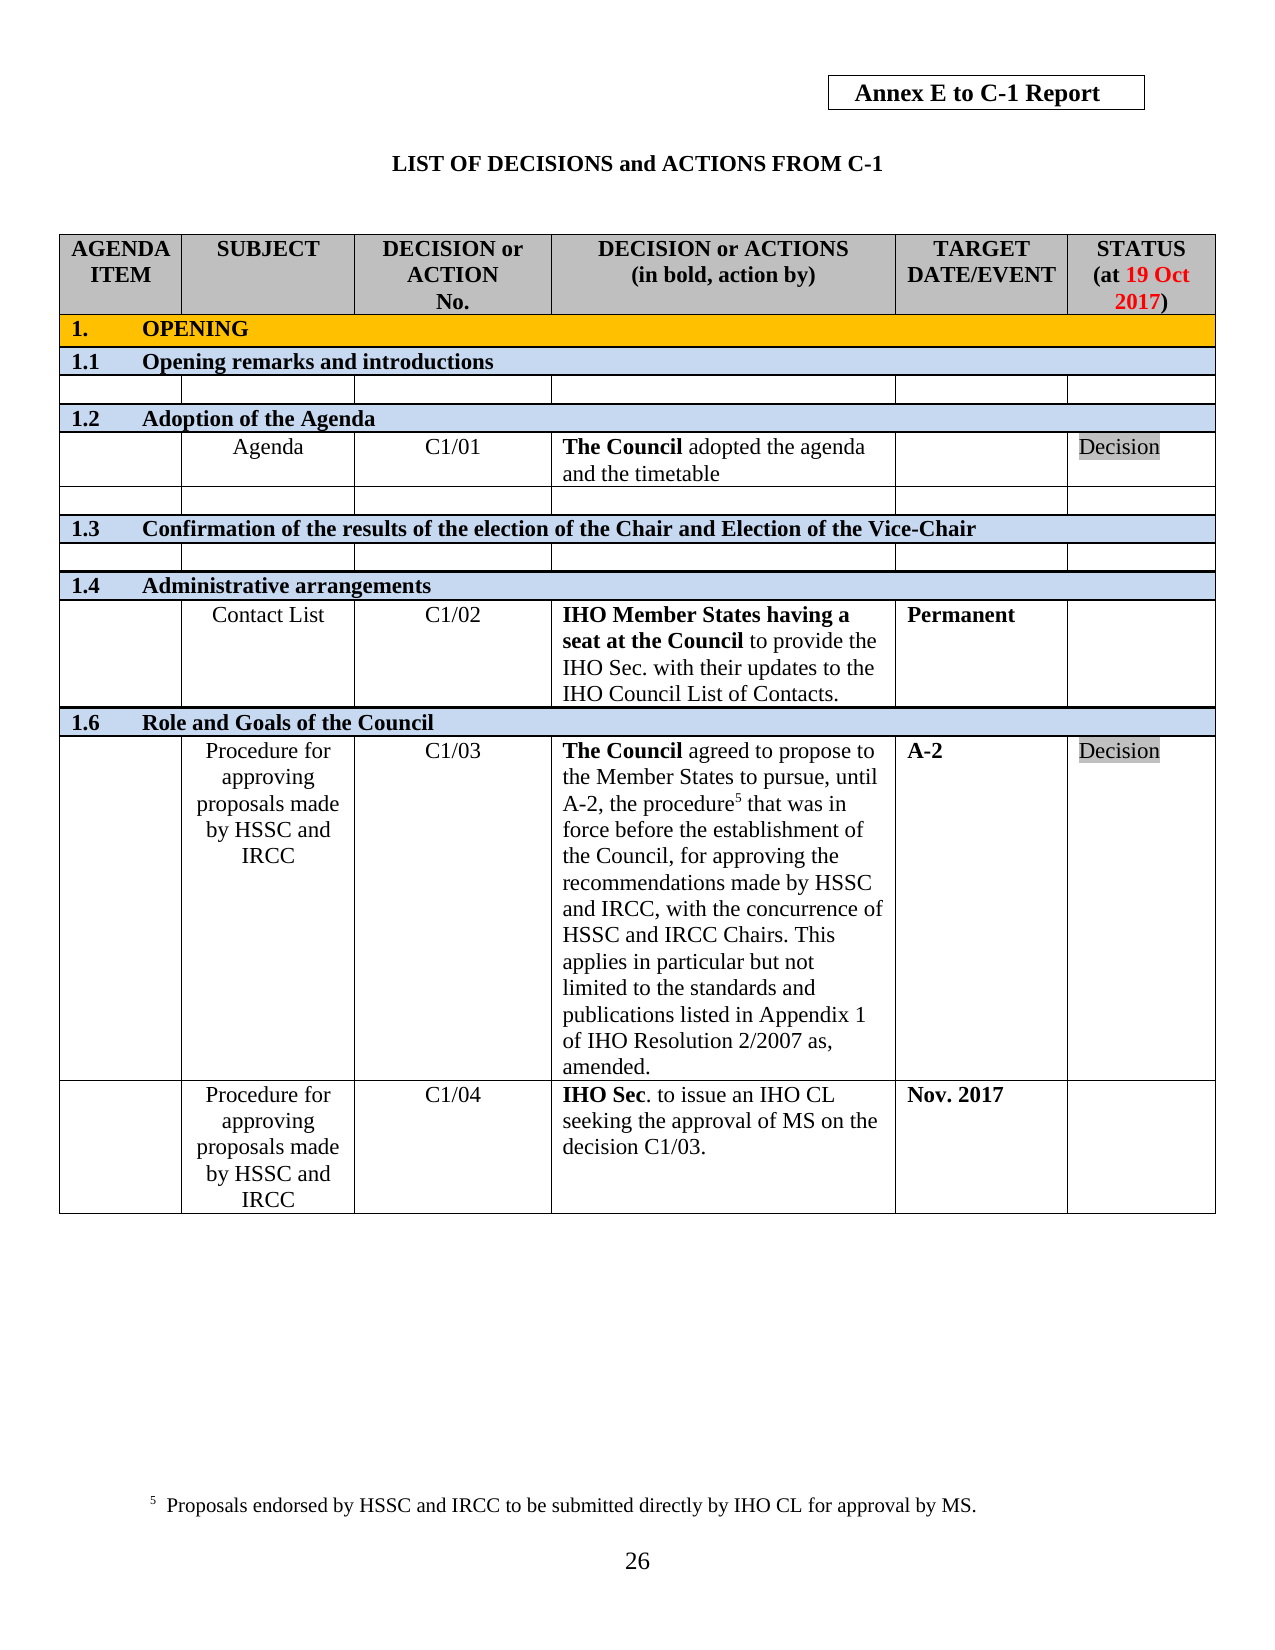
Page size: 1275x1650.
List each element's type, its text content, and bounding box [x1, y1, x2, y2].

table_cell Agenda [182, 433, 354, 486]
table_cell Nov. 2017 [896, 1081, 1067, 1212]
table_cell [896, 487, 1067, 513]
table_cell The Council agreed to propose to the Member States to pursue, until A-2, the procedure that was in force before the establishment of the Council, for approving the recommendations made by HSSC and IRCC, with the concurrence of HSSC and IRCC Chairs. This applies in particular but not limited to the standards and publications listed in Appendix 1 of IHO Resolution 2/2007 as, amended. [552, 737, 895, 1080]
table_cell Permanent [896, 601, 1067, 706]
table_cell Contact List [182, 601, 354, 706]
table_cell [552, 544, 895, 570]
table_cell [355, 376, 551, 403]
table_cell Procedure for approving proposals made by HSSC and IRCC [182, 1081, 354, 1212]
table_cell [896, 544, 1067, 570]
table_cell [1068, 376, 1215, 403]
table_cell [1068, 1081, 1215, 1212]
table_cell Decision [1068, 737, 1215, 1080]
table_cell [60, 487, 181, 513]
table_cell C1/02 [355, 601, 551, 706]
table_cell C1/03 [355, 737, 551, 1080]
table_cell C1/01 [355, 433, 551, 486]
table_cell [355, 544, 551, 570]
table_cell [182, 376, 354, 403]
table_cell [1068, 487, 1215, 513]
table_cell [355, 487, 551, 513]
table_cell The Council adopted the agenda and the timetable [552, 433, 895, 486]
table_cell [552, 376, 895, 403]
table_cell [60, 544, 181, 570]
table_header SUBJECT [182, 235, 354, 314]
table_cell [60, 1081, 181, 1212]
text LIST OF DECISIONS and ACTIONS FROM C-1 [150, 150, 1125, 176]
table_cell IHO Sec. to issue an IHO CL seeking the approval of MS on the decision C1/03. [552, 1081, 895, 1212]
table_header TARGET DATE/EVENT [896, 235, 1067, 314]
table_header DECISION or ACTIONS (in bold, action by) [552, 235, 895, 314]
table_cell [182, 544, 354, 570]
table_cell [182, 487, 354, 513]
table_header AGENDA ITEM [60, 235, 181, 314]
table_cell 1. OPENING [60, 315, 1215, 346]
table_header DECISION or ACTION No. [355, 235, 551, 314]
table_cell C1/04 [355, 1081, 551, 1212]
table_cell [552, 487, 895, 513]
table_cell [896, 433, 1067, 486]
table_cell IHO Member States having a seat at the Council to provide the IHO Sec. with their updates to the IHO Council List of Contacts. [552, 601, 895, 706]
table_cell Procedure for approving proposals made by HSSC and IRCC [182, 737, 354, 1080]
table_cell [1068, 544, 1215, 570]
table_cell [896, 376, 1067, 403]
table_cell [60, 601, 181, 706]
table_cell [60, 737, 181, 1080]
table_cell [60, 433, 181, 486]
table_cell [1068, 601, 1215, 706]
table_cell A-2 [896, 737, 1067, 1080]
table_header STATUS (at 19 Oct 2017) [1068, 235, 1215, 314]
table_cell Decision [1068, 433, 1215, 486]
table_cell [60, 376, 181, 403]
